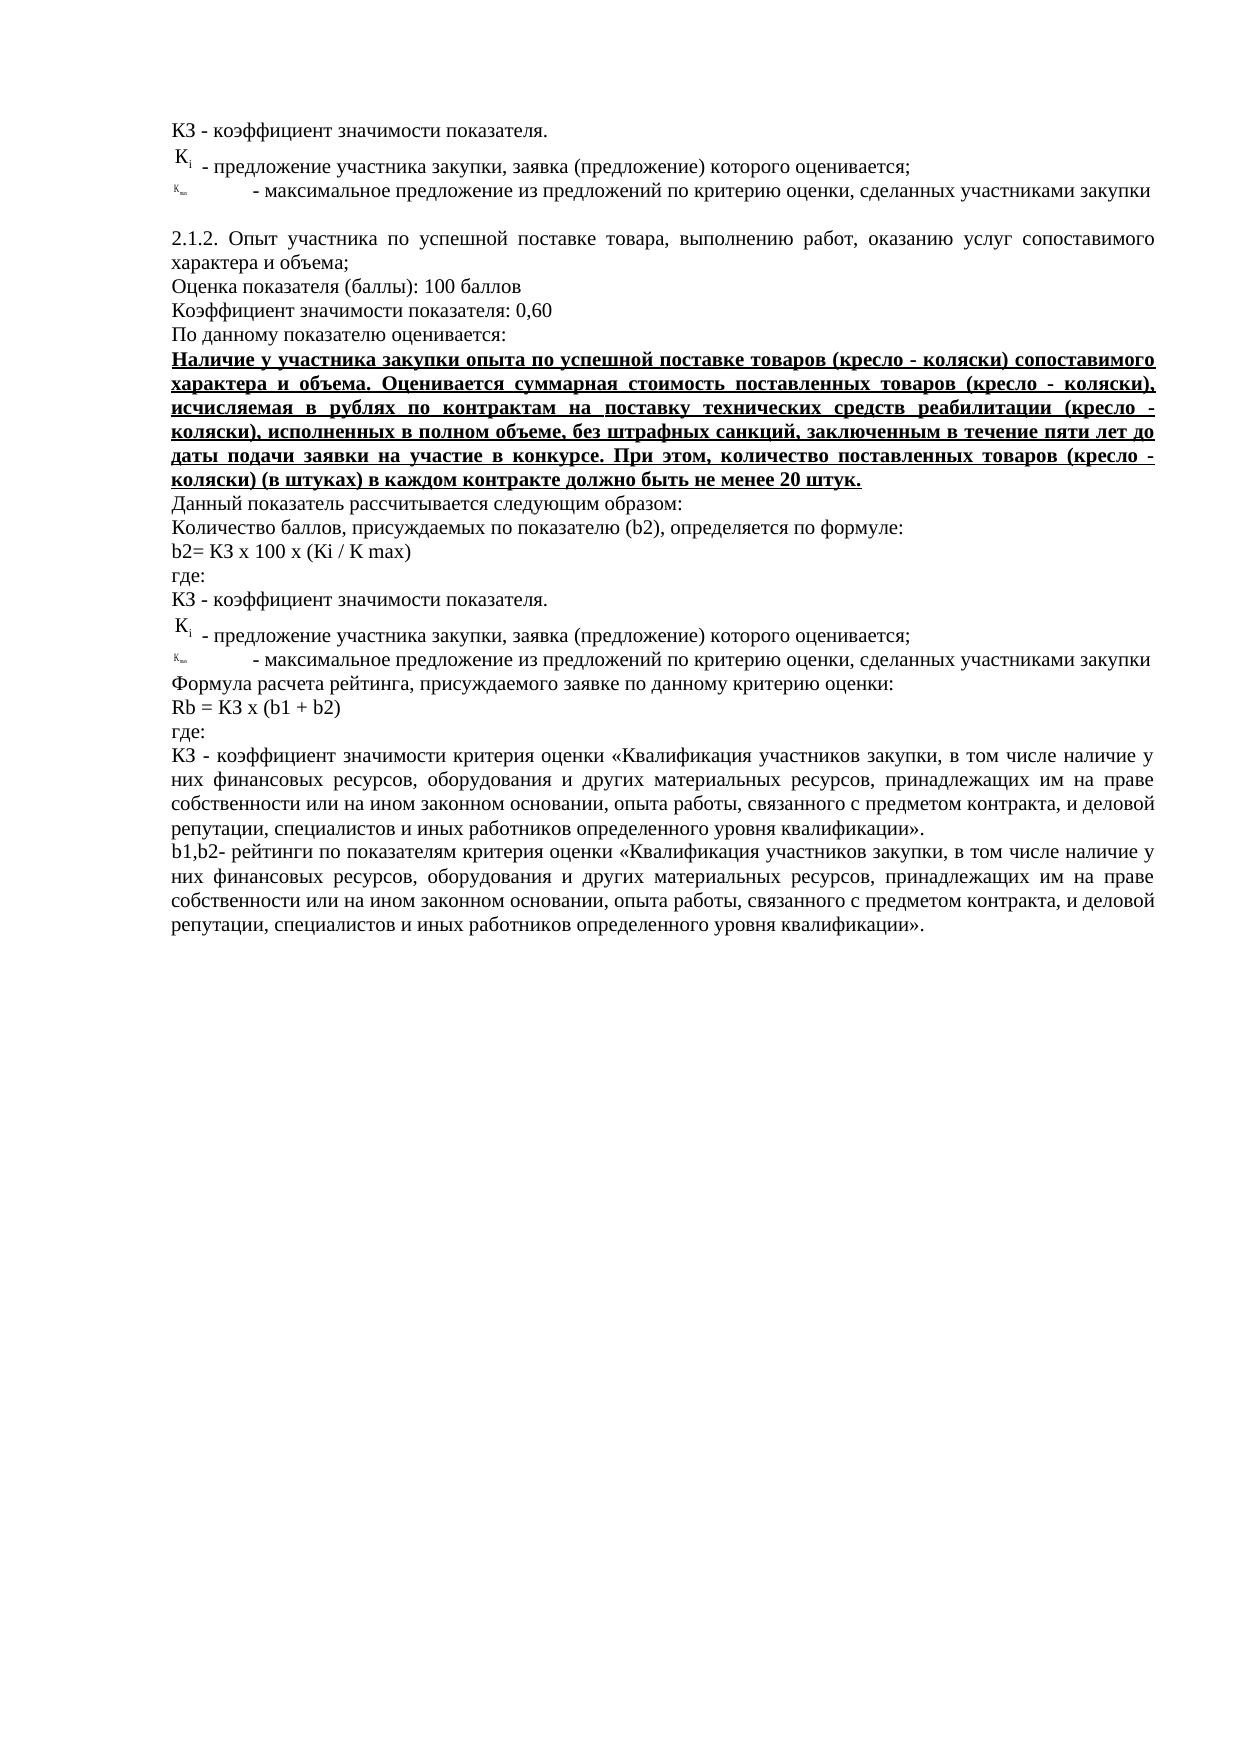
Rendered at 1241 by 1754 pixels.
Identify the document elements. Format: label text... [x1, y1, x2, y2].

text Коэффициент значимости показателя: 0,60 [171, 298, 1156, 322]
text - предложение участника закупки, заявка (предложение) которого оценивается; [171, 142, 1156, 178]
text Количество баллов, присуждаемых по показателю (b2), определяется по формуле: [171, 515, 1156, 539]
text КЗ - коэффициент значимости критерия оценки «Квалификация участников закупки, в том числе наличие у них финансовых ресурсов, оборудования и других материальных ресурсов, принадлежащих им на праве собственности или на ином законном основании, опыта работы, связанного с предметом контракта, и деловой репутации, специалистов и иных работников определенного уровня квалификации». [171, 743, 1156, 839]
text КЗ - коэффициент значимости показателя. [171, 118, 1156, 142]
text Данный показатель рассчитывается следующим образом: [171, 491, 1156, 515]
text где: [171, 563, 1156, 587]
text 2.1.2. Опыт участника по успешной поставке товара, выполнению работ, оказанию услуг сопоставимого характера и объема; [171, 226, 1156, 274]
text Наличие у участника закупки опыта по успешной поставке товаров (кресло - коляски) сопоставимого характера и объема. Оценивается суммарная стоимость поставленных товаров (кресло - коляски), исчисляемая в рублях по контрактам на поставку технических средств реабилитации (кресло - коляски), исполненных в полном объеме, без штрафных санкций, заключенным в течение пяти лет до даты подачи заявки на участие в конкурсе. При этом, количество поставленных товаров (кресло - коляски) (в штуках) в каждом контракте должно быть не менее 20 штук. [171, 393, 1156, 491]
text Формула расчета рейтинга, присуждаемого заявке по данному критерию оценки: [171, 671, 1156, 695]
list - максимальное предложение из предложений по критерию оценки, сделанных участниками закупки [171, 647, 1156, 671]
text где: [171, 719, 1156, 743]
text По данному показателю оценивается: [171, 322, 1156, 346]
text Оценка показателя (баллы): 100 баллов [171, 274, 1156, 298]
text КЗ - коэффициент значимости показателя. [171, 587, 1156, 611]
list - максимальное предложение из предложений по критерию оценки, сделанных участниками закупки [171, 178, 1156, 202]
text Rb = КЗ х (b1 + b2) [171, 695, 1156, 719]
text b2= КЗ х 100 х (Кi / К max) [171, 539, 1156, 563]
text b1,b2- рейтинги по показателям критерия оценки «Квалификация участников закупки, в том числе наличие у них финансовых ресурсов, оборудования и других материальных ресурсов, принадлежащих им на праве собственности или на ином законном основании, опыта работы, связанного с предметом контракта, и деловой репутации, специалистов и иных работников определенного уровня квалификации». [171, 839, 1156, 936]
text - предложение участника закупки, заявка (предложение) которого оценивается; [171, 611, 1156, 647]
